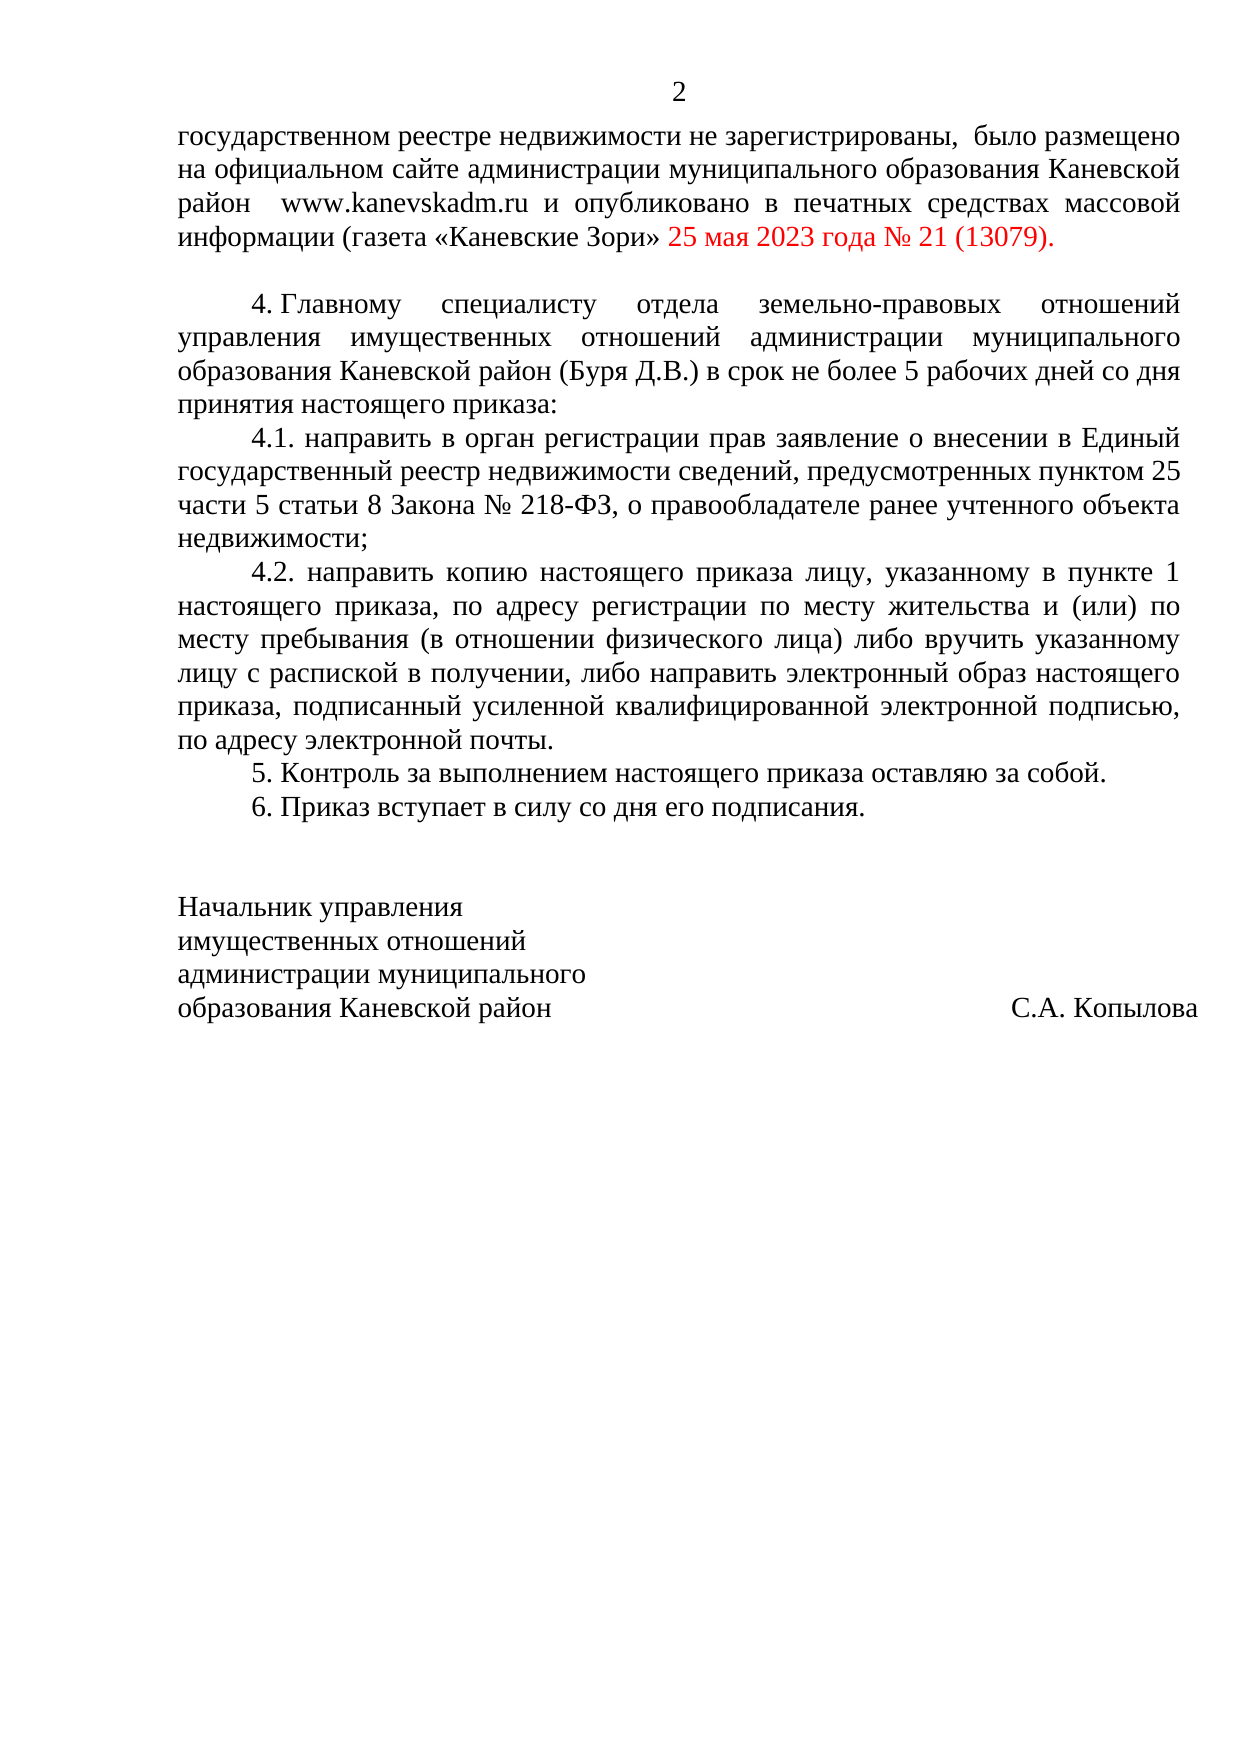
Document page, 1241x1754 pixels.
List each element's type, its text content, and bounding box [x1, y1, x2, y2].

text 5. Контроль за выполнением настоящего приказа оставляю за собой. [177, 755, 1181, 789]
text 4.2. направить копию настоящего приказа лицу, указанному в пункте 1 настоящего приказа, по адресу регистрации по месту жительства и (или) по месту пребывания (в отношении физического лица) либо вручить указанному лицу с распиской в получении, либо направить электронный образ настоящего приказа, подписанный усиленной квалифицированной электронной подписью, по адресу электронной почты. [177, 554, 1181, 755]
text 4. Главному специалисту отдела земельно-правовых отношений управления имущественных отношений администрации муниципального образования Каневской район (Буря Д.В.) в срок не более 5 рабочих дней со дня принятия настоящего приказа: [177, 286, 1181, 420]
text 6. Приказ вступает в силу со дня его подписания. [177, 789, 1181, 822]
text Начальник управления [177, 889, 1227, 923]
text образования Каневской район С.А. Копылова [177, 990, 1227, 1024]
text 4.1. направить в орган регистрации прав заявление о внесении в Единый государственный реестр недвижимости сведений, предусмотренных пунктом 25 части 5 статьи 8 Закона № 218-ФЗ, о правообладателе ранее учтенного объекта недвижимости; [177, 420, 1181, 554]
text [177, 118, 1181, 252]
text имущественных отношений [177, 923, 1227, 957]
text администрации муниципального [177, 957, 1227, 990]
